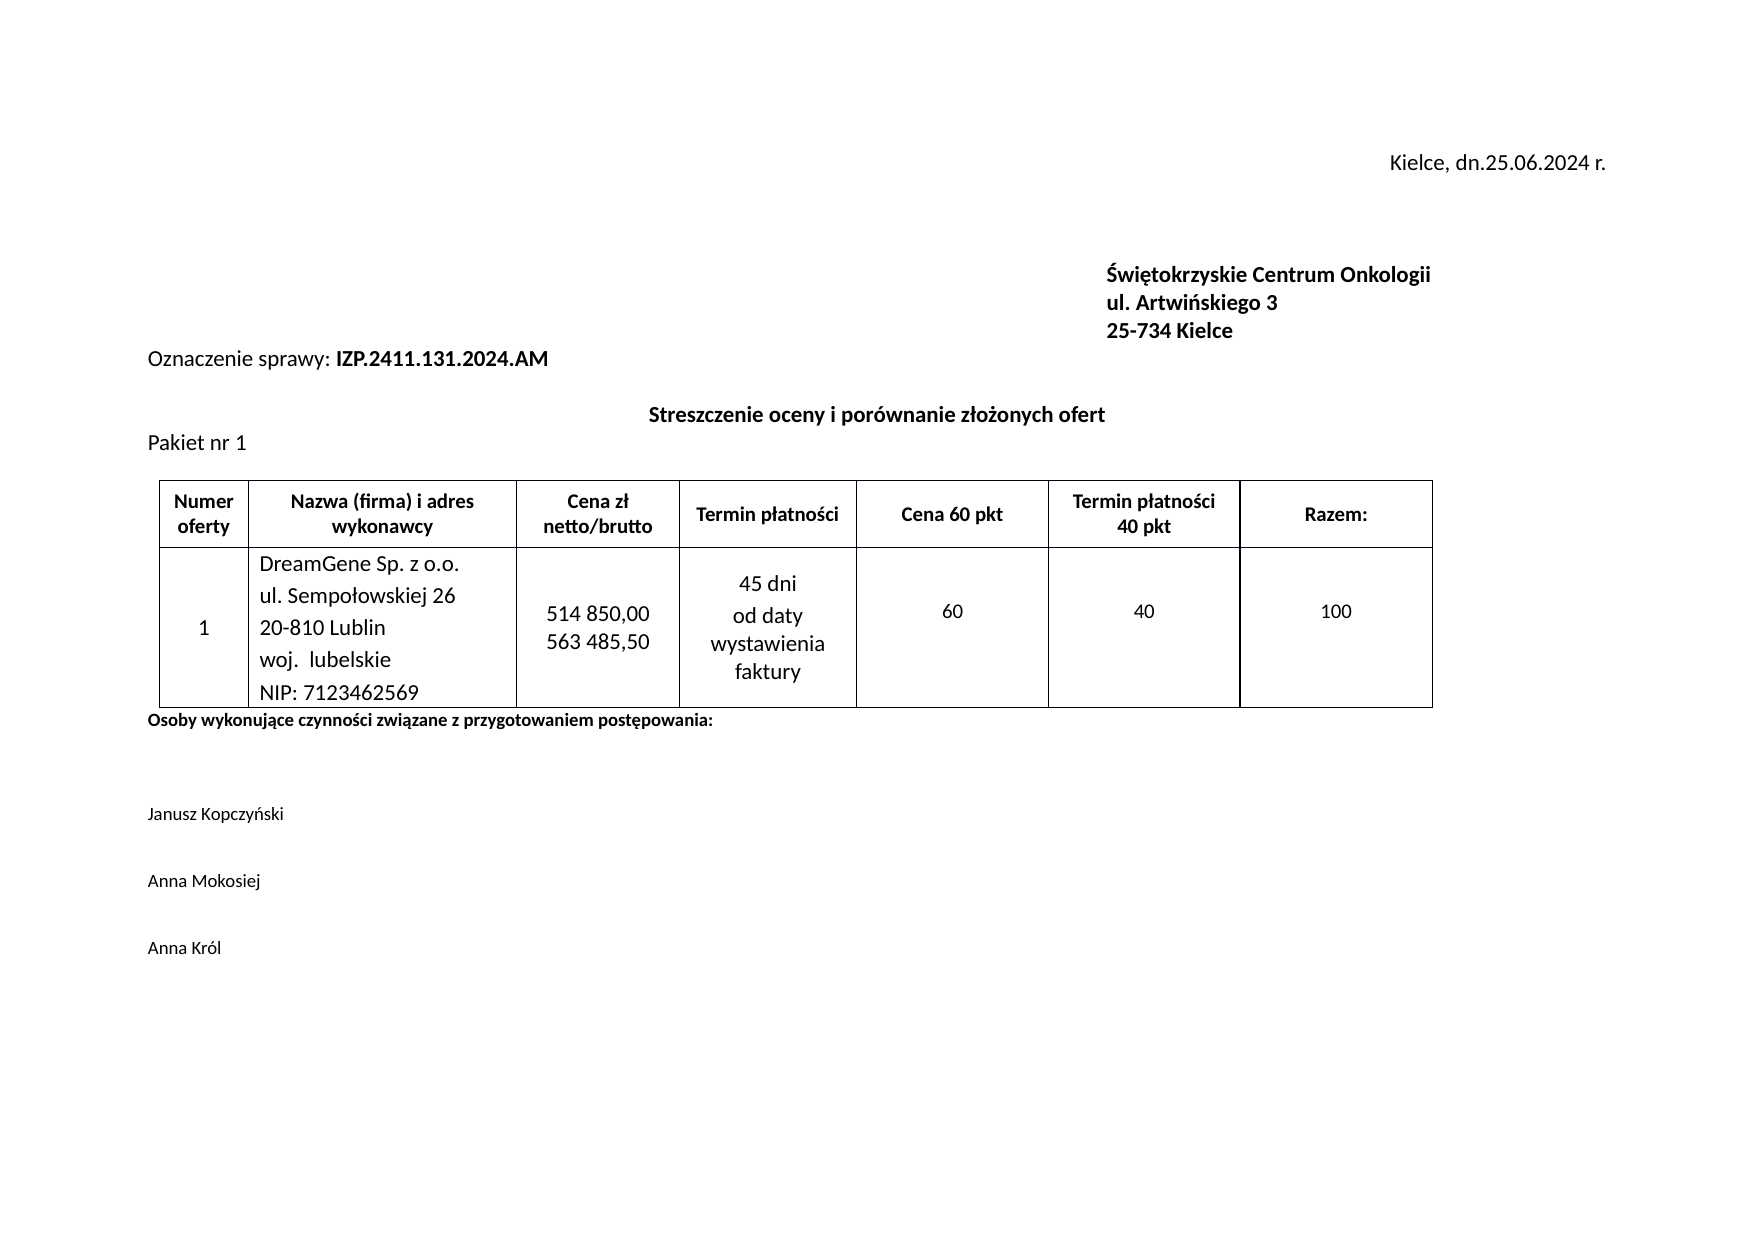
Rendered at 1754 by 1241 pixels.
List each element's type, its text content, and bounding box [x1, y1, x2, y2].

table_cell DreamGene Sp. z o.o. ul. Sempołowskiej 26 20-810 Lublin woj. lubelskie NIP: 7123462569 [249, 548, 516, 707]
table_header Termin płatności [680, 481, 856, 547]
text 25-734 Kielce [1106, 316, 1606, 344]
table_header Nazwa (firma) i adres wykonawcy [249, 481, 516, 547]
text Anna Mokosiej [148, 869, 1606, 892]
table_header Cena zł netto/brutto [517, 481, 679, 547]
text Osoby wykonujące czynności związane z przygotowaniem postępowania: [148, 708, 1606, 731]
text Kielce, dn.25.06.2024 r. [959, 148, 1606, 176]
table_cell 45 dni od daty wystawienia faktury [680, 548, 856, 707]
table_header Numer oferty [160, 481, 248, 547]
text Pakiet nr 1 [148, 428, 1606, 456]
text Streszczenie oceny i porównanie złożonych ofert [148, 400, 1606, 428]
text Oznaczenie sprawy: IZP.2411.131.2024.AM [148, 344, 1606, 372]
text Anna Król [148, 936, 1606, 959]
table_cell 1 [160, 548, 248, 707]
table_cell 100 [1241, 548, 1432, 707]
table_header Razem: [1241, 481, 1432, 547]
table_header Termin płatności 40 pkt [1049, 481, 1239, 547]
table_header Cena 60 pkt [857, 481, 1048, 547]
table_cell 40 [1049, 548, 1239, 707]
text Świętokrzyskie Centrum Onkologii [1106, 260, 1606, 288]
text ul. Artwińskiego 3 [1106, 288, 1606, 316]
table_cell 514 850,00 563 485,50 [517, 548, 679, 707]
table_cell 60 [857, 548, 1048, 707]
text Janusz Kopczyński [148, 803, 1606, 826]
